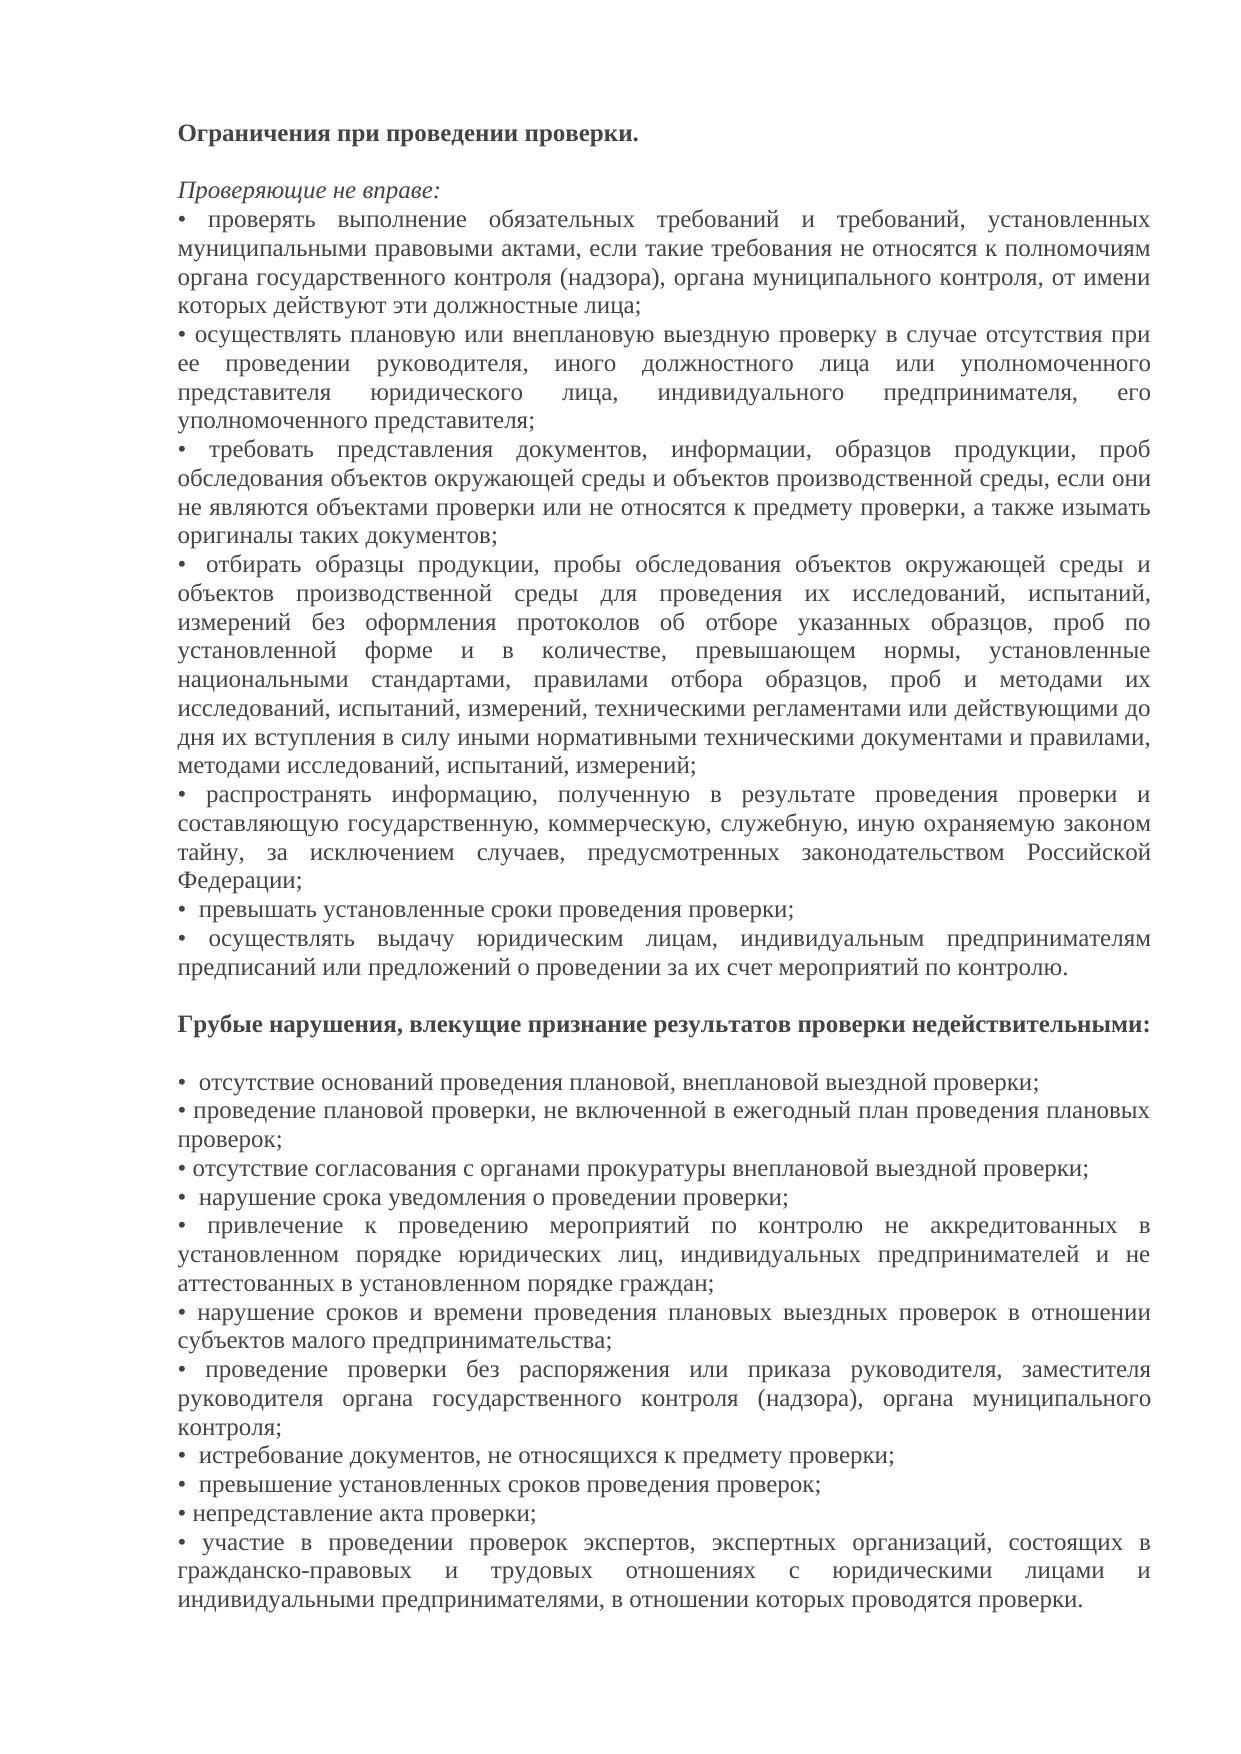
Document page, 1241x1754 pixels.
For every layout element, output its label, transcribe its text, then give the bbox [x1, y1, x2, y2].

text • нарушение сроков и времени проведения плановых выездных проверок в отношении субъектов малого предпринимательства; [177, 1297, 1152, 1354]
text • осуществлять выдачу юридическим лицам, индивидуальным предпринимателям предписаний или предложений о проведении за их счет мероприятий по контролю. [177, 923, 1152, 981]
text • проведение плановой проверки, не включенной в ежегодный план проведения плановых проверок; [177, 1096, 1152, 1153]
text Ограничения при проведении проверки. [177, 118, 1152, 147]
text • требовать представления документов, информации, образцов продукции, проб обследования объектов окружающей среды и объектов производственной среды, если они не являются объектами проверки или не относятся к предмету проверки, а также изымать оригиналы таких документов; [177, 434, 1152, 549]
text • отсутствие согласования с органами прокуратуры внеплановой выездной проверки; [177, 1153, 1152, 1182]
text Грубые нарушения, влекущие признание результатов проверки недействительными: [177, 1009, 1152, 1038]
text • превышение установленных сроков проведения проверок; [177, 1469, 1152, 1498]
text • осуществлять плановую или внеплановую выездную проверку в случае отсутствия при ее проведении руководителя, иного должностного лица или уполномоченного представителя юридического лица, индивидуального предпринимателя, его уполномоченного представителя; [177, 319, 1152, 434]
text • непредставление акта проверки; [177, 1498, 1152, 1527]
text • отбирать образцы продукции, пробы обследования объектов окружающей среды и объектов производственной среды для проведения их исследований, испытаний, измерений без оформления протоколов об отборе указанных образцов, проб по установленной форме и в количестве, превышающем нормы, установленные национальными стандартами, правилами отбора образцов, проб и методами их исследований, испытаний, измерений, техническими регламентами или действующими до дня их вступления в силу иными нормативными техническими документами и правилами, методами исследований, испытаний, измерений; [177, 549, 1152, 779]
text • истребование документов, не относящихся к предмету проверки; [177, 1441, 1152, 1469]
text • отсутствие оснований проведения плановой, внеплановой выездной проверки; [177, 1067, 1152, 1096]
text Проверяющие не вправе: [177, 176, 1152, 204]
text • превышать установленные сроки проведения проверки; [177, 894, 1152, 923]
text • проведение проверки без распоряжения или приказа руководителя, заместителя руководителя органа государственного контроля (надзора), органа муниципального контроля; [177, 1354, 1152, 1441]
text • нарушение срока уведомления о проведении проверки; [177, 1182, 1152, 1211]
text • привлечение к проведению мероприятий по контролю не аккредитованных в установленном порядке юридических лиц, индивидуальных предпринимателей и не аттестованных в установленном порядке граждан; [177, 1211, 1152, 1297]
text • распространять информацию, полученную в результате проведения проверки и составляющую государственную, коммерческую, служебную, иную охраняемую законом тайну, за исключением случаев, предусмотренных законодательством Российской Федерации; [177, 779, 1152, 894]
text • проверять выполнение обязательных требований и требований, установленных муниципальными правовыми актами, если такие требования не относятся к полномочиям органа государственного контроля (надзора), органа муниципального контроля, от имени которых действуют эти должностные лица; [177, 204, 1152, 319]
text • участие в проведении проверок экспертов, экспертных организаций, состоящих в гражданско-правовых и трудовых отношениях с юридическими лицами и индивидуальными предпринимателями, в отношении которых проводятся проверки. [177, 1527, 1152, 1613]
